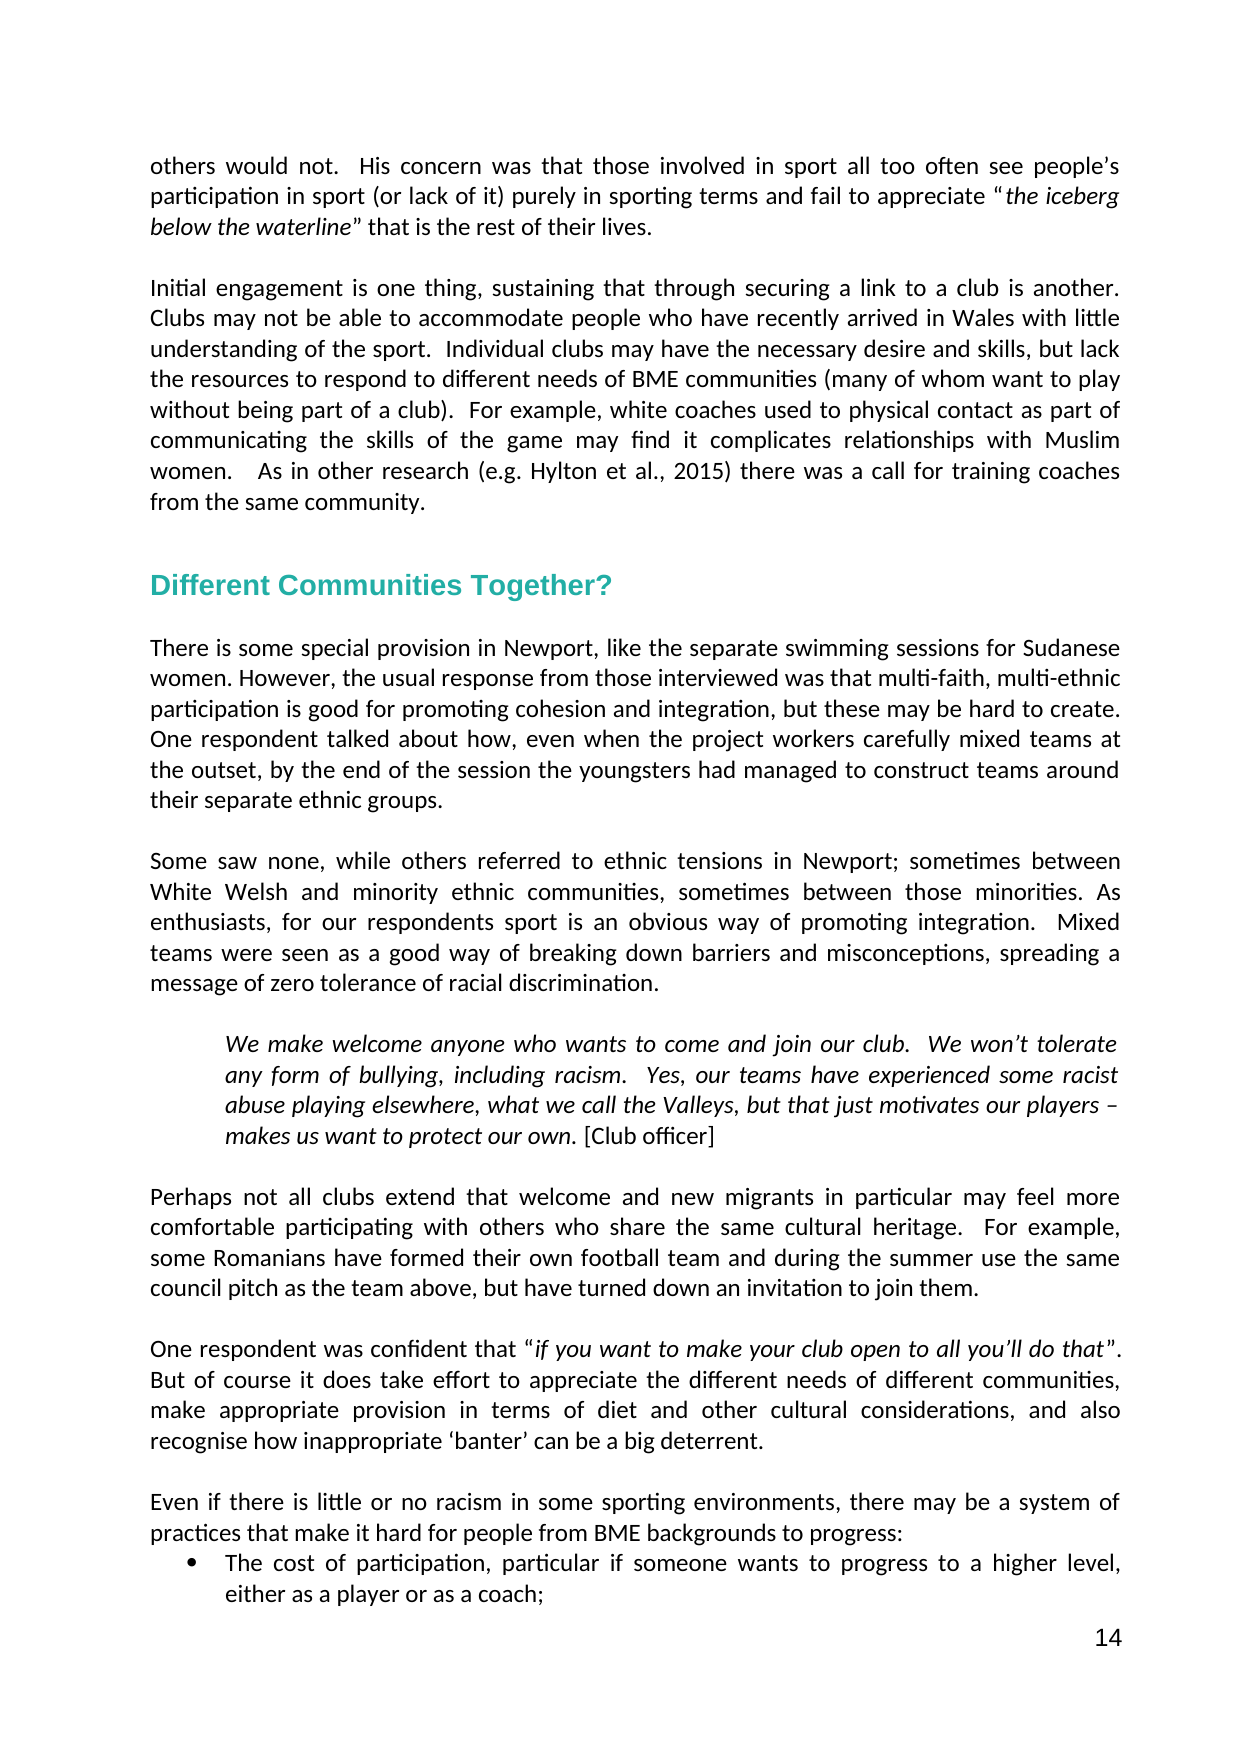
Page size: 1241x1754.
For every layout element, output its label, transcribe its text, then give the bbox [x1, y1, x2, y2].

text We make welcome anyone who wants to come and join our club. We won’t tolerate any form of bullying, including racism. Yes, our teams have experienced some racist abuse playing elsewhere, what we call the Valleys, but that just motivates our players – makes us want to protect our own. [Club officer] [225, 1028, 1122, 1151]
text Even if there is little or no racism in some sporting environments, there may be a system of practices that make it hard for people from BME backgrounds to progress: [150, 1486, 1122, 1547]
text Perhaps not all clubs extend that welcome and new migrants in particular may feel more comfortable participating with others who share the same cultural heritage. For example, some Romanians have formed their own football team and during the summer use the same council pitch as the team above, but have turned down an invitation to join them. [150, 1181, 1122, 1303]
text Initial engagement is one thing, sustaining that through securing a link to a club is another. Clubs may not be able to accommodate people who have recently arrived in Wales with little understanding of the sport. Individual clubs may have the necessary desire and skills, but lack the resources to respond to different needs of BME communities (many of whom want to play without being part of a club). For example, white coaches used to physical contact as part of communicating the skills of the game may find it complicates relationships with Muslim women. As in other research (e.g. Hylton et al., 2015) there was a call for training coaches from the same community. [150, 272, 1122, 516]
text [150, 150, 1122, 242]
subtitle Different Communities Together? [150, 568, 1122, 601]
text One respondent was confident that “if you want to make your club open to all you’ll do that”. But of course it does take effort to appreciate the different needs of different communities, make appropriate provision in terms of diet and other cultural considerations, and also recognise how inappropriate ‘banter’ can be a big deterrent. [150, 1334, 1122, 1456]
list The cost of participation, particular if someone wants to progress to a higher level, either as a player or as a coach; [187, 1547, 1122, 1608]
text Some saw none, while others referred to ethnic tensions in Newport; sometimes between White Welsh and minority ethnic communities, sometimes between those minorities. As enthusiasts, for our respondents sport is an obvious way of promoting integration. Mixed teams were seen as a good way of breaking down barriers and misconceptions, spreading a message of zero tolerance of racial discrimination. [150, 845, 1122, 998]
text There is some special provision in Newport, like the separate swimming sessions for Sudanese women. However, the usual response from those interviewed was that multi-faith, multi-ethnic participation is good for promoting cohesion and integration, but these may be hard to create. One respondent talked about how, even when the project workers carefully mixed teams at the outset, by the end of the session the youngsters had managed to construct teams around their separate ethnic groups. [150, 632, 1122, 815]
